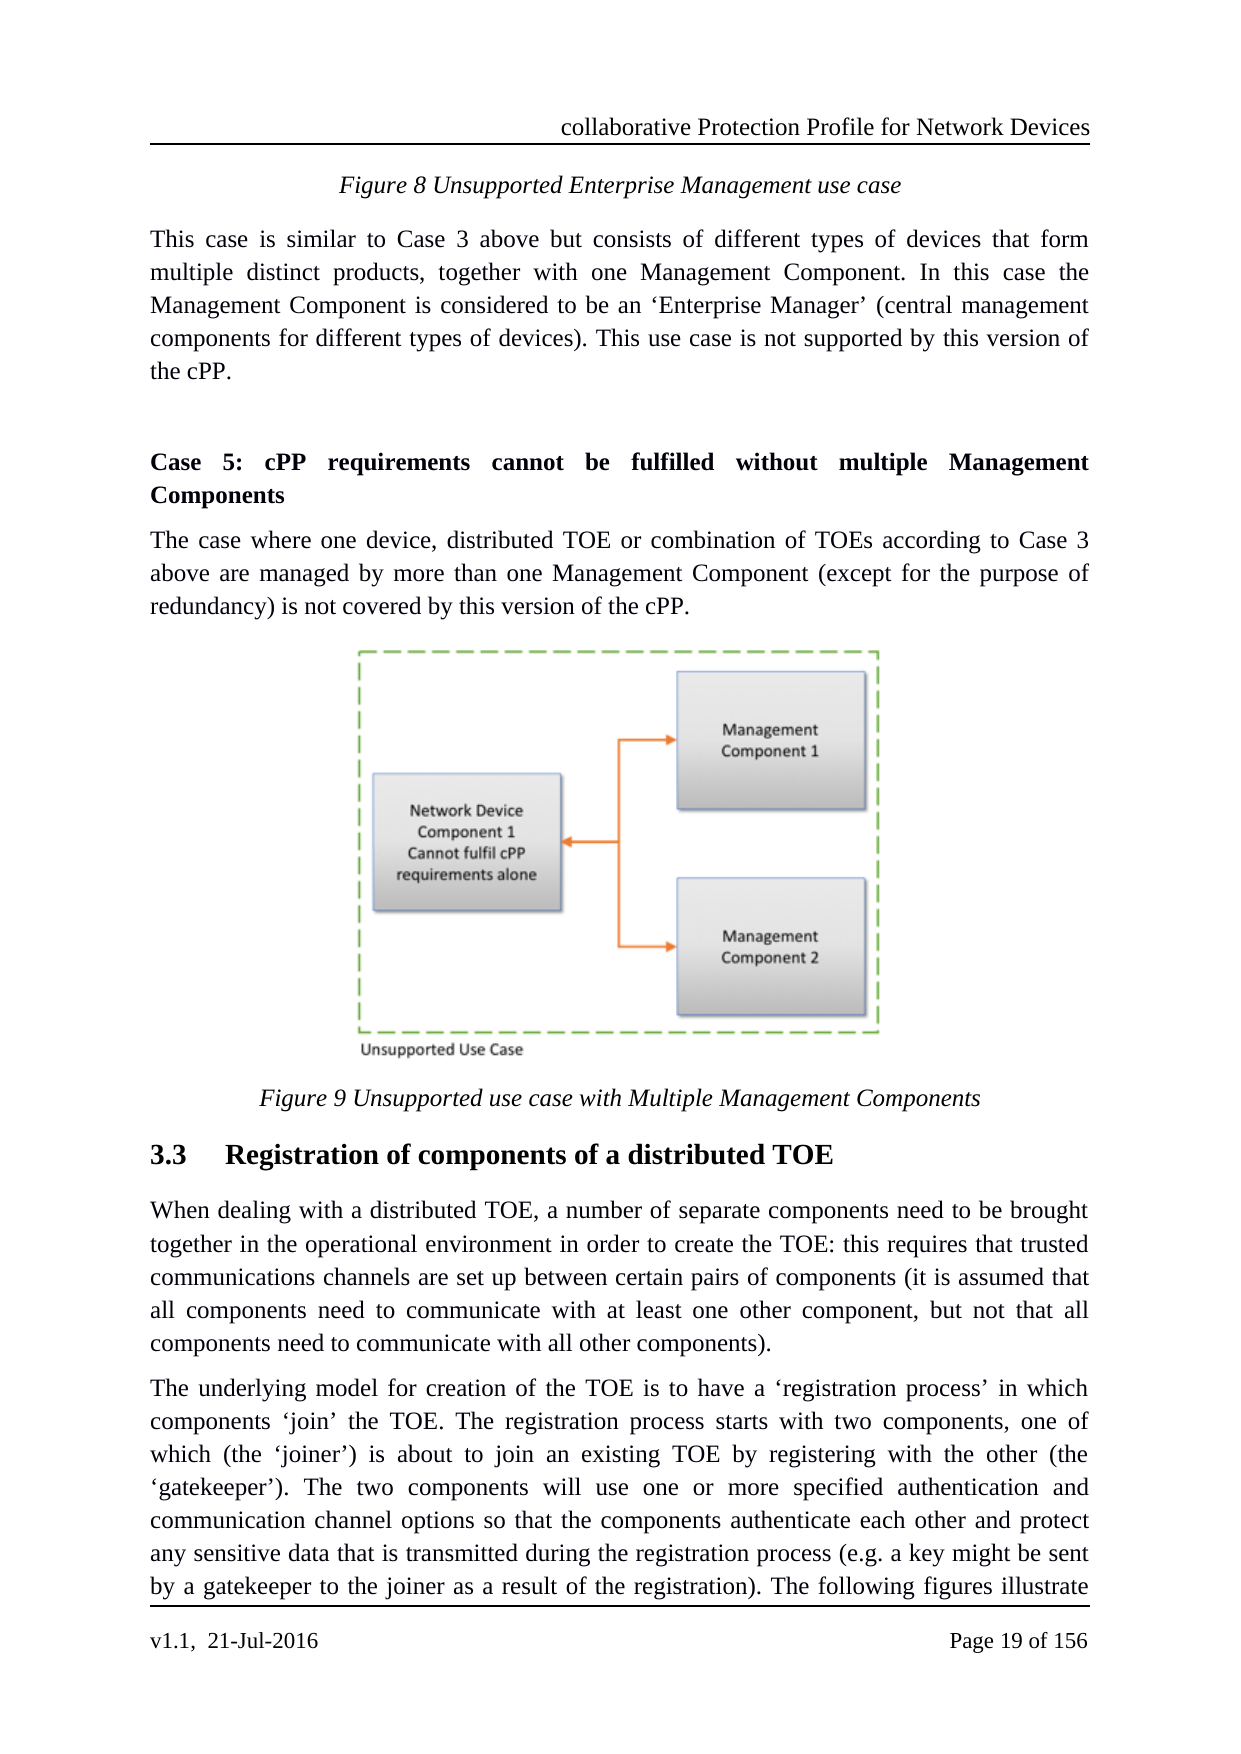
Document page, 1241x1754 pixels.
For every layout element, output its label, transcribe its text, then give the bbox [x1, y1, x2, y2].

text This case is similar to Case 3 above but consists of different types of devices that form multiple distinct products, together with one Management Component. In this case the Management Component is considered to be an ‘Enterprise Manager’ (central management components for different types of devices). This use case is not supported by this version of the cPP. [150, 224, 1090, 384]
text When dealing with a distributed TOE, a number of separate components need to be brought together in the operational environment in order to create the TOE: this requires that trusted communications channels are set up between certain pairs of components (it is assumed that all components need to communicate with at least one other component, but not that all components need to communicate with all other components). [150, 1196, 1090, 1356]
subtitle Registration of components of a distributed TOE [150, 1137, 1090, 1171]
text Figure 9 Unsupported use case with Multiple Management Components [150, 1083, 1090, 1112]
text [150, 1373, 1090, 1600]
text Case 5: cPP requirements cannot be fulfilled without multiple Management Components [150, 447, 1090, 508]
text The case where one device, distributed TOE or combination of TOEs according to Case 3 above are managed by more than one Management Component (except for the purpose of redundancy) is not covered by this version of the cPP. [150, 525, 1090, 620]
